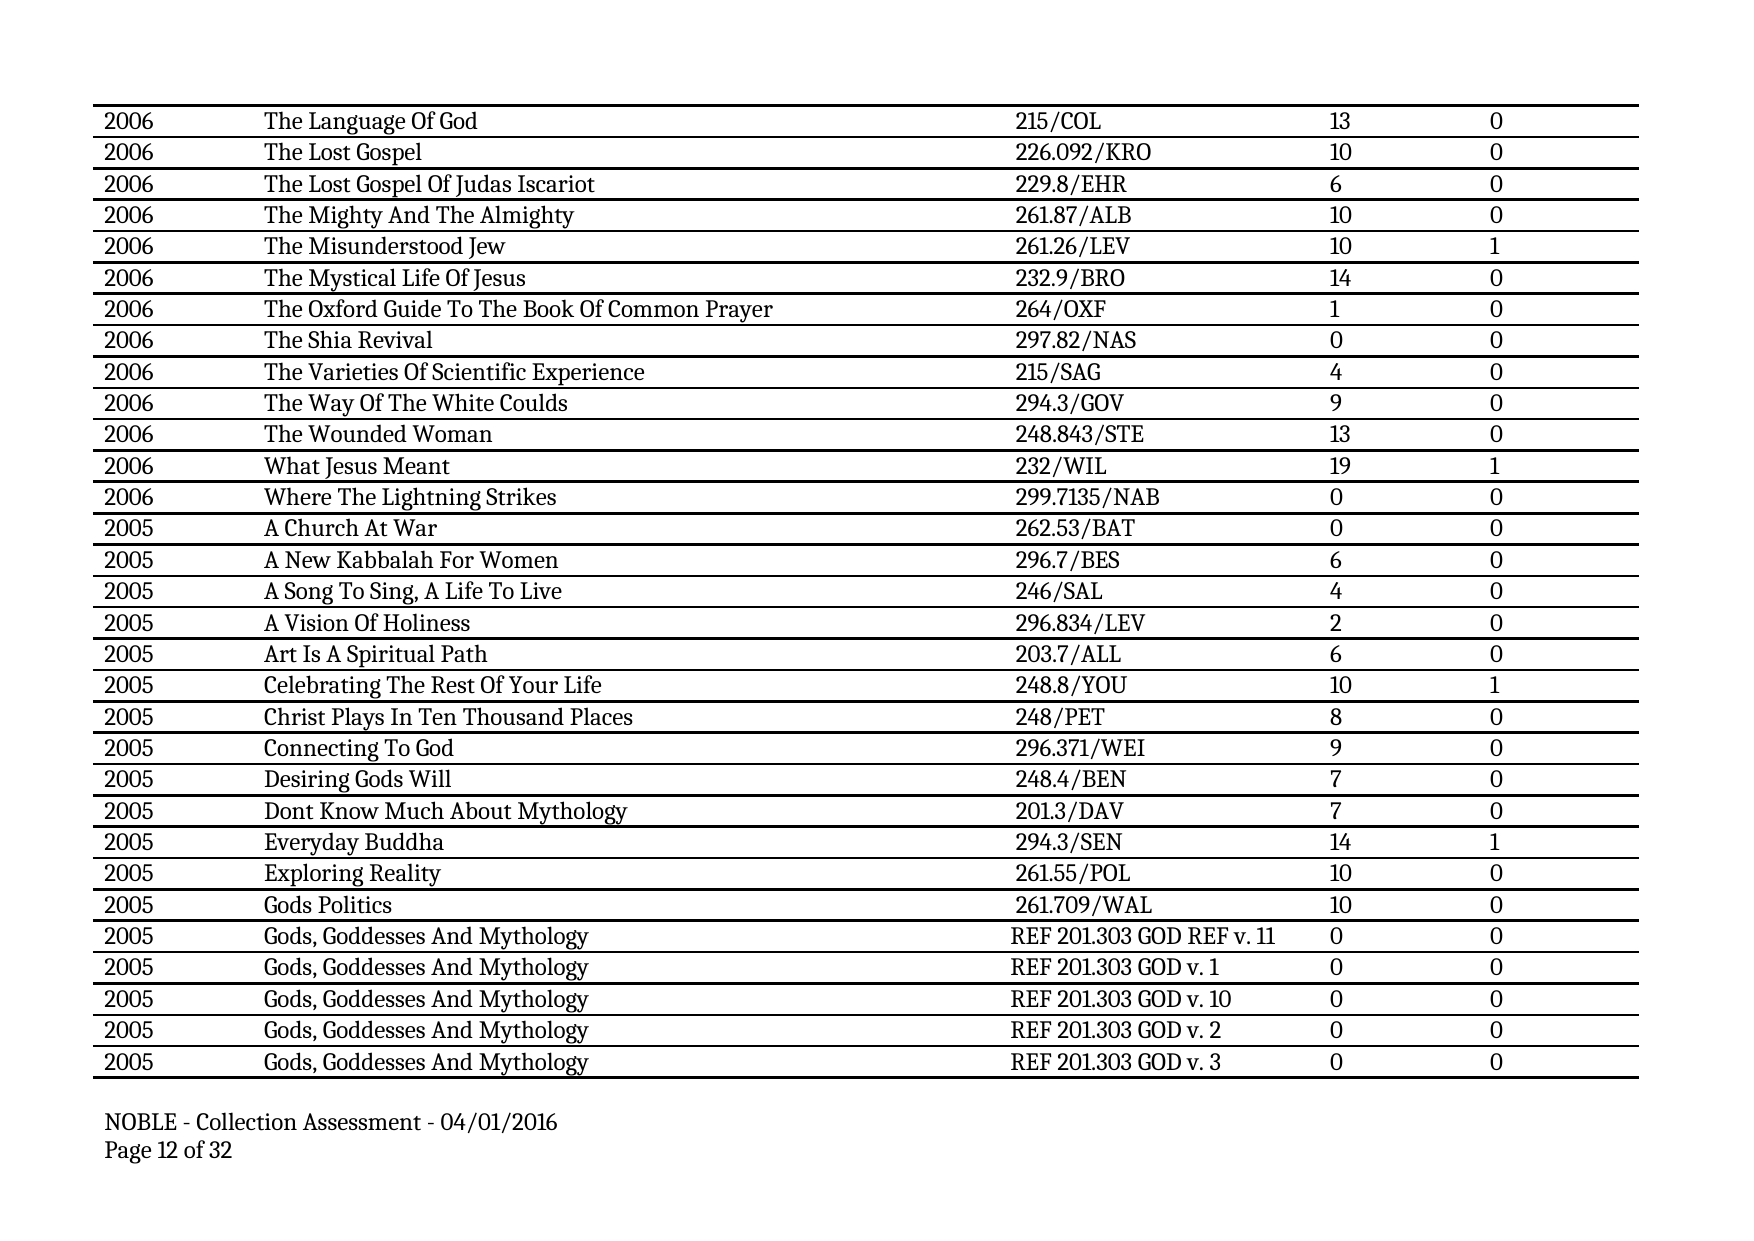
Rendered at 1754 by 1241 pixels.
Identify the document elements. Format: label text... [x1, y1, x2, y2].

table_cell Christ Plays In Ten Thousand Places [253, 703, 999, 731]
table_cell 229.8/EHR [999, 170, 1319, 198]
table_cell REF 201.303 GOD REF v. 11 [999, 922, 1319, 951]
table_cell REF 201.303 GOD v. 3 [999, 1047, 1319, 1076]
table_cell 0 [1479, 922, 1638, 951]
table_cell 2006 [93, 483, 253, 512]
table_cell 262.53/BAT [999, 515, 1319, 543]
table_cell REF 201.303 GOD v. 2 [999, 1016, 1319, 1045]
table_cell 2006 [93, 389, 253, 418]
table_cell Gods, Goddesses And Mythology [253, 922, 999, 951]
table_cell 2005 [93, 985, 253, 1013]
table_cell 2005 [93, 1016, 253, 1045]
table_cell 13 [1319, 420, 1478, 449]
table_cell The Lost Gospel [253, 138, 999, 167]
table_cell Where The Lightning Strikes [253, 483, 999, 512]
table_cell 10 [1319, 859, 1478, 888]
table_cell 2005 [93, 765, 253, 794]
table_cell 0 [1479, 201, 1638, 229]
table_cell The Wounded Woman [253, 420, 999, 449]
table_cell Gods Politics [253, 891, 999, 919]
table_cell 2005 [93, 1047, 253, 1076]
table_cell 10 [1319, 138, 1478, 167]
table_cell 0 [1319, 483, 1478, 512]
table_cell 9 [1319, 734, 1478, 763]
table_cell 2006 [93, 326, 253, 355]
table_cell 0 [1479, 985, 1638, 1013]
table_cell REF 201.303 GOD v. 10 [999, 985, 1319, 1013]
table_cell 2005 [93, 891, 253, 919]
table_cell 246/SAL [999, 577, 1319, 606]
table_cell 0 [1479, 608, 1638, 637]
table_cell 2006 [93, 420, 253, 449]
table_cell 0 [1479, 107, 1638, 136]
table_cell Art Is A Spiritual Path [253, 640, 999, 668]
table_cell 1 [1479, 232, 1638, 261]
table_cell 14 [1319, 264, 1478, 292]
table_cell A New Kabbalah For Women [253, 546, 999, 574]
table_cell What Jesus Meant [253, 452, 999, 480]
table_cell 0 [1479, 953, 1638, 982]
table_cell 0 [1319, 326, 1478, 355]
table_cell 248.843/STE [999, 420, 1319, 449]
table_cell Dont Know Much About Mythology [253, 797, 999, 825]
table_cell The Mighty And The Almighty [253, 201, 999, 229]
table_cell 4 [1319, 577, 1478, 606]
table_cell 294.3/GOV [999, 389, 1319, 418]
table_cell The Mystical Life Of Jesus [253, 264, 999, 292]
table_cell 232/WIL [999, 452, 1319, 480]
table_cell 2005 [93, 546, 253, 574]
table_cell 0 [1319, 985, 1478, 1013]
table_cell 2006 [93, 232, 253, 261]
table_cell 0 [1319, 1047, 1478, 1076]
table_cell 0 [1479, 765, 1638, 794]
table_cell 10 [1319, 201, 1478, 229]
table_cell 0 [1479, 358, 1638, 386]
table_cell Celebrating The Rest Of Your Life [253, 671, 999, 700]
table_cell 0 [1479, 734, 1638, 763]
table_cell 1 [1319, 295, 1478, 324]
table_cell 261.55/POL [999, 859, 1319, 888]
table_cell 296.7/BES [999, 546, 1319, 574]
table_cell 0 [1479, 703, 1638, 731]
table_cell 2005 [93, 640, 253, 668]
table_cell 2005 [93, 797, 253, 825]
table_cell 0 [1479, 577, 1638, 606]
table_cell 2005 [93, 922, 253, 951]
table_cell 261.709/WAL [999, 891, 1319, 919]
table_cell 264/OXF [999, 295, 1319, 324]
table_cell 6 [1319, 640, 1478, 668]
table_cell A Church At War [253, 515, 999, 543]
table_cell 2005 [93, 703, 253, 731]
table_cell 2 [1319, 608, 1478, 637]
table_cell 7 [1319, 797, 1478, 825]
table_cell 299.7135/NAB [999, 483, 1319, 512]
table_cell Gods, Goddesses And Mythology [253, 985, 999, 1013]
table_cell The Oxford Guide To The Book Of Common Prayer [253, 295, 999, 324]
table_cell 201.3/DAV [999, 797, 1319, 825]
table_cell 0 [1479, 640, 1638, 668]
table_cell 0 [1319, 515, 1478, 543]
table_cell 10 [1319, 891, 1478, 919]
table_cell 0 [1319, 953, 1478, 982]
table_cell Gods, Goddesses And Mythology [253, 953, 999, 982]
table_cell 2005 [93, 671, 253, 700]
table_cell 2005 [93, 953, 253, 982]
table_cell The Language Of God [253, 107, 999, 136]
table_cell 0 [1479, 420, 1638, 449]
table_cell 8 [1319, 703, 1478, 731]
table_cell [253, 1047, 999, 1076]
table_cell 1 [1479, 452, 1638, 480]
table_cell 1 [1479, 671, 1638, 700]
table_cell 0 [1479, 138, 1638, 167]
table_cell 248/PET [999, 703, 1319, 731]
table_cell 0 [1479, 546, 1638, 574]
table_cell 294.3/SEN [999, 828, 1319, 857]
table_cell 2005 [93, 859, 253, 888]
table_cell 7 [1319, 765, 1478, 794]
table_cell 9 [1319, 389, 1478, 418]
table_cell 4 [1319, 358, 1478, 386]
table_cell 297.82/NAS [999, 326, 1319, 355]
table_cell Connecting To God [253, 734, 999, 763]
table_cell 0 [1479, 326, 1638, 355]
table_cell Gods, Goddesses And Mythology [253, 1016, 999, 1045]
table_cell 232.9/BRO [999, 264, 1319, 292]
table_cell 2005 [93, 608, 253, 637]
table_cell The Shia Revival [253, 326, 999, 355]
table_cell 226.092/KRO [999, 138, 1319, 167]
table_cell 2006 [93, 138, 253, 167]
table_cell The Way Of The White Coulds [253, 389, 999, 418]
table_cell 0 [1479, 483, 1638, 512]
table_cell Desiring Gods Will [253, 765, 999, 794]
table_cell 19 [1319, 452, 1478, 480]
table_cell 2006 [93, 170, 253, 198]
table_cell 215/COL [999, 107, 1319, 136]
table_cell 0 [1479, 859, 1638, 888]
table_cell 2006 [93, 452, 253, 480]
table_cell 13 [1319, 107, 1478, 136]
table_cell 6 [1319, 546, 1478, 574]
table_cell 0 [1479, 389, 1638, 418]
table_cell 2005 [93, 828, 253, 857]
table_cell 1 [1479, 828, 1638, 857]
table_cell 2005 [93, 734, 253, 763]
table_cell 248.8/YOU [999, 671, 1319, 700]
table_cell 2006 [93, 264, 253, 292]
table_cell 0 [1319, 1016, 1478, 1045]
table_cell 2005 [93, 515, 253, 543]
table_cell 10 [1319, 671, 1478, 700]
table_cell 10 [1319, 232, 1478, 261]
table_cell 6 [1319, 170, 1478, 198]
table_cell The Misunderstood Jew [253, 232, 999, 261]
table_cell 296.834/LEV [999, 608, 1319, 637]
table_cell REF 201.303 GOD v. 1 [999, 953, 1319, 982]
table_cell 0 [1319, 922, 1478, 951]
table_cell 2006 [93, 295, 253, 324]
table_cell 261.87/ALB [999, 201, 1319, 229]
table_cell 14 [1319, 828, 1478, 857]
table_cell 0 [1479, 891, 1638, 919]
table_cell A Vision Of Holiness [253, 608, 999, 637]
table_cell A Song To Sing, A Life To Live [253, 577, 999, 606]
table_cell 0 [1479, 1016, 1638, 1045]
table_cell 0 [1479, 515, 1638, 543]
table_cell 2006 [93, 358, 253, 386]
table_cell 215/SAG [999, 358, 1319, 386]
table_cell Everyday Buddha [253, 828, 999, 857]
table_cell 0 [1479, 1047, 1638, 1076]
table_cell 0 [1479, 295, 1638, 324]
table_cell 248.4/BEN [999, 765, 1319, 794]
table_cell 296.371/WEI [999, 734, 1319, 763]
table_cell Exploring Reality [253, 859, 999, 888]
table_cell The Varieties Of Scientific Experience [253, 358, 999, 386]
table_cell 0 [1479, 264, 1638, 292]
table_cell 2006 [93, 201, 253, 229]
table_cell 2005 [93, 577, 253, 606]
table_cell 203.7/ALL [999, 640, 1319, 668]
table_cell 0 [1479, 170, 1638, 198]
table_cell The Lost Gospel Of Judas Iscariot [253, 170, 999, 198]
table_cell 261.26/LEV [999, 232, 1319, 261]
table_cell 2006 [93, 107, 253, 136]
table_cell 0 [1479, 797, 1638, 825]
